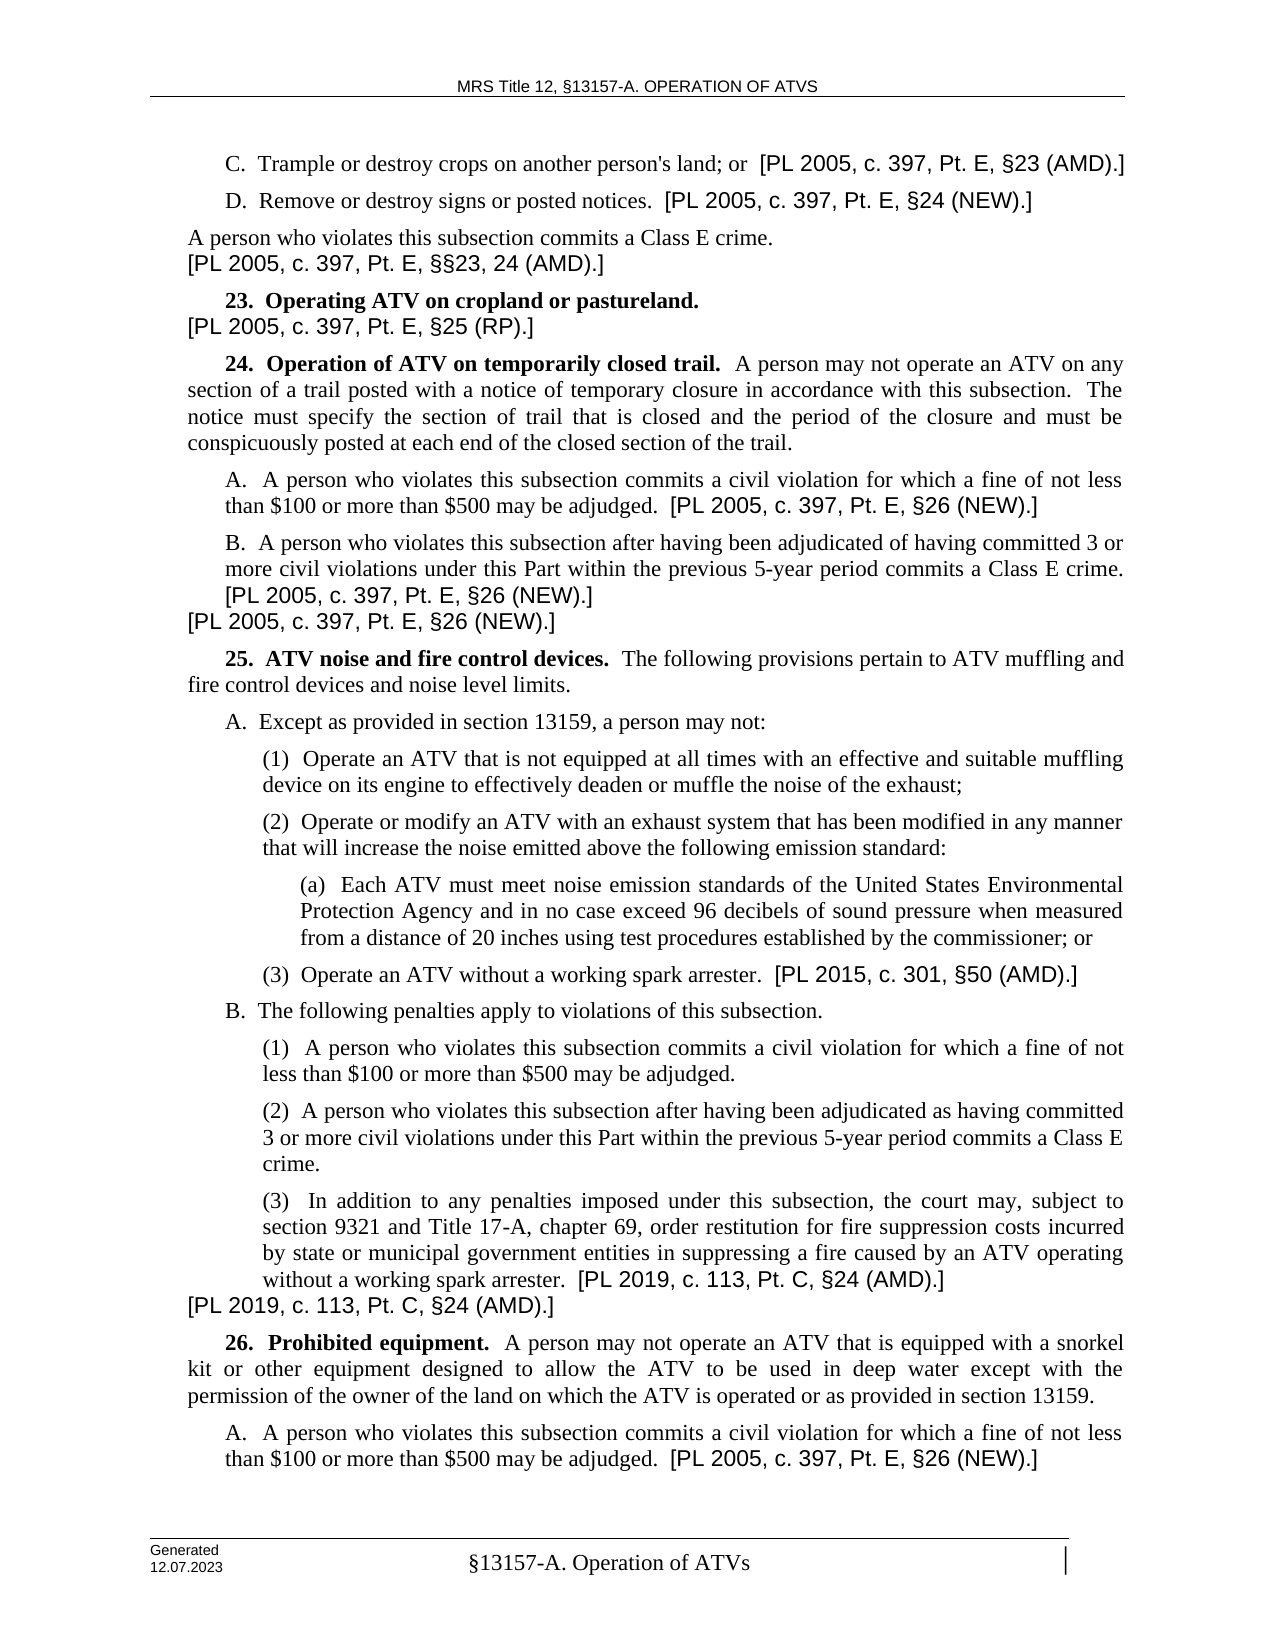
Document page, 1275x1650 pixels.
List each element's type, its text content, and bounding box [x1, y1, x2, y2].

text [PL 2005, c. 397, Pt. E, §26 (NEW).] [187, 608, 1125, 634]
text [PL 2005, c. 397, Pt. E, §25 (RP).] [187, 313, 1125, 339]
text (a) Each ATV must meet noise emission standards of the United States Environmental Protection Agency and in no case exceed 96 decibels of sound pressure when measured from a distance of 20 inches using test procedures established by the commissioner; or [300, 871, 1125, 950]
text D. Remove or destroy signs or posted notices. [PL 2005, c. 397, Pt. E, §24 (NEW).] [225, 187, 1125, 213]
text A person who violates this subsection commits a Class E crime. [187, 224, 1125, 250]
text A. A person who violates this subsection commits a civil violation for which a fine of not less than $100 or more than $500 may be adjudged. [PL 2005, c. 397, Pt. E, §26 (NEW).] [225, 1418, 1125, 1471]
text [PL 2005, c. 397, Pt. E, §§23, 24 (AMD).] [187, 250, 1125, 276]
text (1) A person who violates this subsection commits a civil violation for which a fine of not less than $100 or more than $500 may be adjudged. [262, 1034, 1125, 1087]
text 23. Operating ATV on cropland or pastureland. [187, 287, 1125, 313]
text [PL 2019, c. 113, Pt. C, §24 (AMD).] [187, 1292, 1125, 1319]
text A. A person who violates this subsection commits a civil violation for which a fine of not less than $100 or more than $500 may be adjudged. [PL 2005, c. 397, Pt. E, §26 (NEW).] [225, 466, 1125, 519]
text 25. ATV noise and fire control devices. The following provisions pertain to ATV muffling and fire control devices and noise level limits. [187, 645, 1125, 698]
text B. The following penalties apply to violations of this subsection. [225, 997, 1125, 1024]
text 26. Prohibited equipment. A person may not operate an ATV that is equipped with a snorkel kit or other equipment designed to allow the ATV to be used in deep water except with the permission of the owner of the land on which the ATV is operated or as provided in section 13159. [187, 1329, 1125, 1408]
text C. Trample or destroy crops on another person's land; or [PL 2005, c. 397, Pt. E, §23 (AMD).] [225, 150, 1125, 176]
text (3) In addition to any penalties imposed under this subsection, the court may, subject to section 9321 and Title 17‑A, chapter 69, order restitution for fire suppression costs incurred by state or municipal government entities in suppressing a fire caused by an ATV operating without a working spark arrester. [PL 2019, c. 113, Pt. C, §24 (AMD).] [262, 1187, 1125, 1292]
text (3) Operate an ATV without a working spark arrester. [PL 2015, c. 301, §50 (AMD).] [262, 961, 1125, 987]
text (2) Operate or modify an ATV with an exhaust system that has been modified in any manner that will increase the noise emitted above the following emission standard: [262, 808, 1125, 861]
text 24. Operation of ATV on temporarily closed trail. A person may not operate an ATV on any section of a trail posted with a notice of temporary closure in accordance with this subsection. The notice must specify the section of trail that is closed and the period of the closure and must be conspicuously posted at each end of the closed section of the trail. [187, 350, 1125, 455]
text (1) Operate an ATV that is not equipped at all times with an effective and suitable muffling device on its engine to effectively deaden or muffle the noise of the exhaust; [262, 745, 1125, 797]
text (2) A person who violates this subsection after having been adjudicated as having committed 3 or more civil violations under this Part within the previous 5-year period commits a Class E crime. [262, 1097, 1125, 1176]
text B. A person who violates this subsection after having been adjudicated of having committed 3 or more civil violations under this Part within the previous 5-year period commits a Class E crime. [PL 2005, c. 397, Pt. E, §26 (NEW).] [225, 529, 1125, 608]
text A. Except as provided in section 13159, a person may not: [225, 708, 1125, 734]
